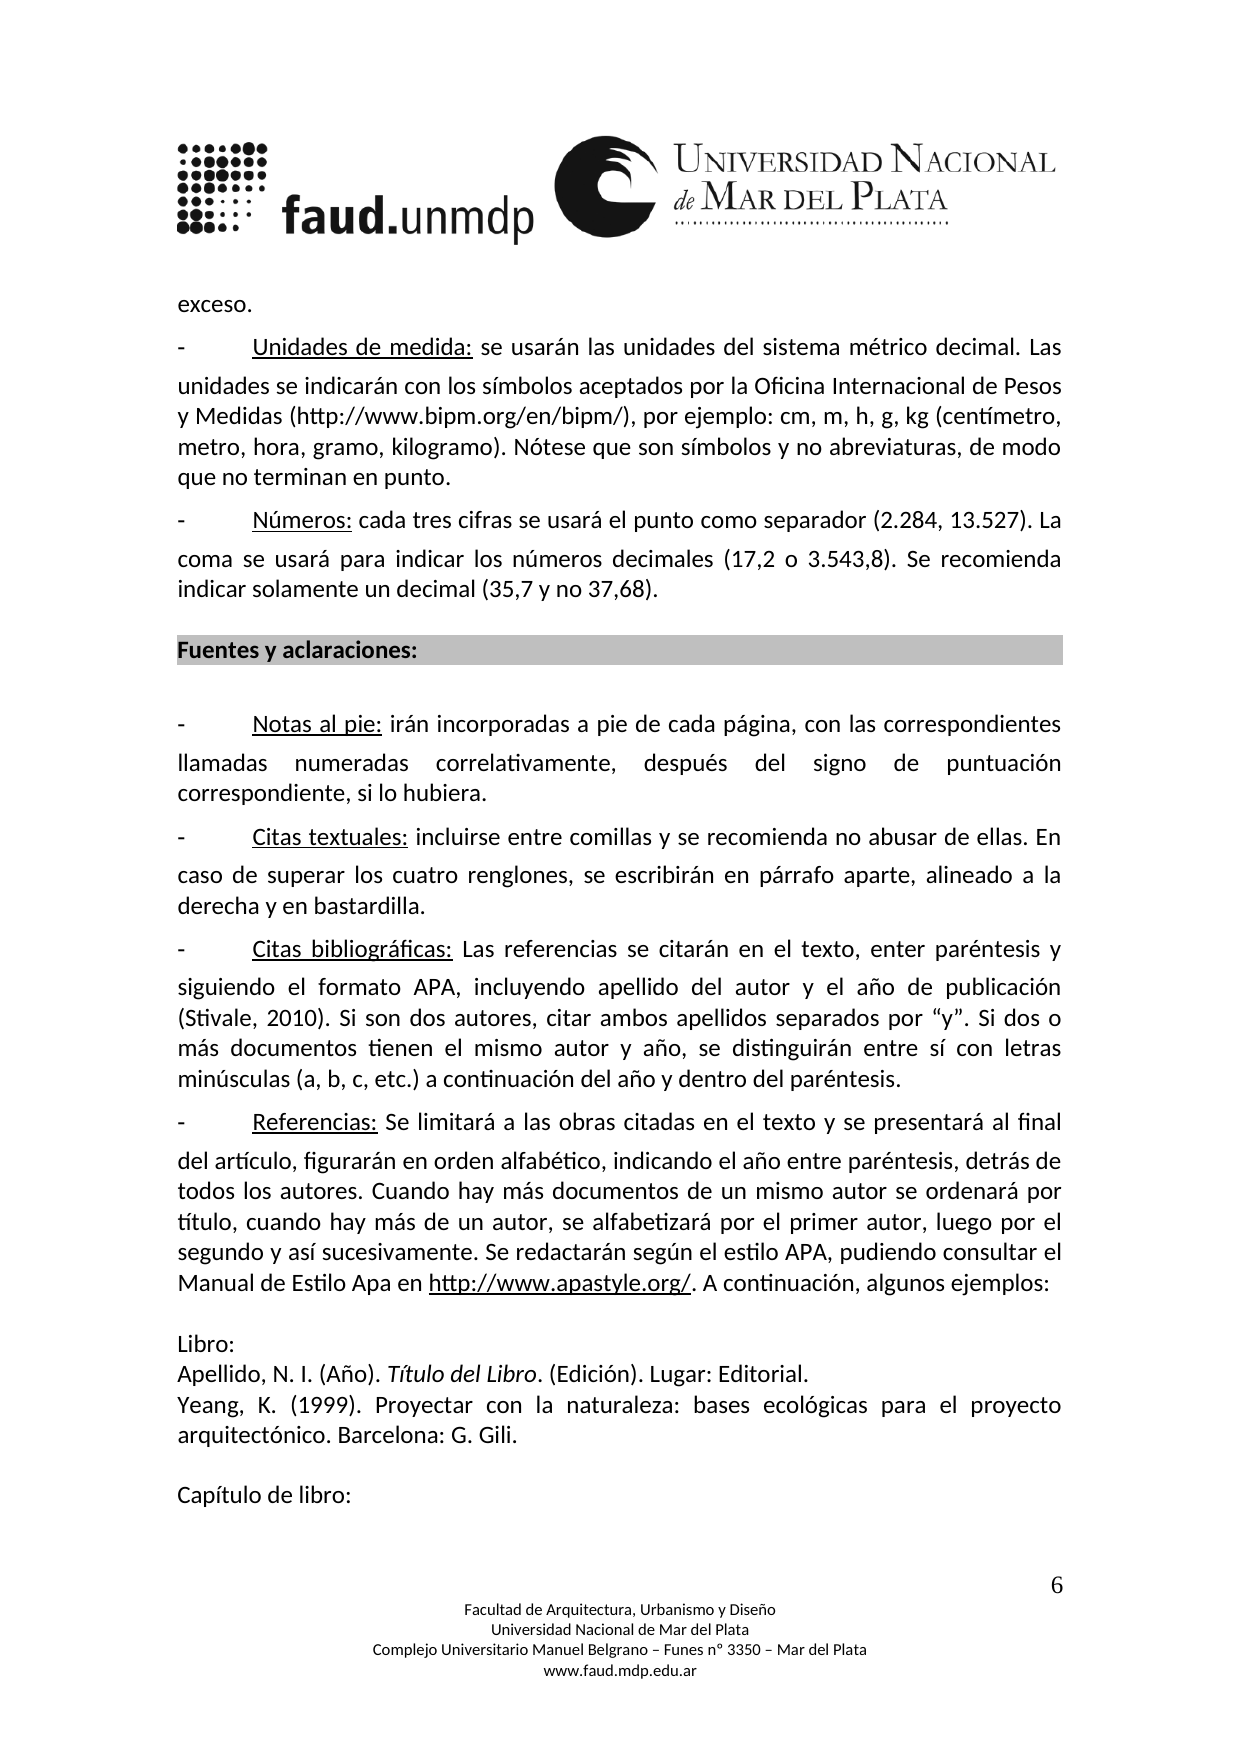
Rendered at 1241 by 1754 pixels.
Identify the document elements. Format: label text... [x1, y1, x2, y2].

text Capítulo de libro: [177, 1479, 1063, 1509]
list Citas bibliográficas: Las referencias se citarán en el texto, enter paréntesis y siguiendo el formato APA, incluyendo apellido del autor y el año de publicación (Stivale, 2010). Si son dos autores, citar ambos apellidos separados por “y”. Si dos o más documentos tienen el mismo autor y año, se distinguirán entre sí con letras minúsculas (a, b, c, etc.) a continuación del año y dentro del paréntesis. [177, 920, 1063, 1094]
text Libro: [177, 1328, 1063, 1358]
list Notas al pie: irán incorporadas a pie de cada página, con las correspondientes llamadas numeradas correlativamente, después del signo de puntuación correspondiente, si lo hubiera. [177, 696, 1063, 808]
list Unidades de medida: se usarán las unidades del sistema métrico decimal. Las unidades se indicarán con los símbolos aceptados por la Oficina Internacional de Pesos y Medidas (http://www.bipm.org/en/bipm/), por ejemplo: cm, m, h, g, kg (centímetro, metro, hora, gramo, kilogramo). Nótese que son símbolos y no abreviaturas, de modo que no terminan en punto. [177, 318, 1063, 492]
list Números: cada tres cifras se usará el punto como separador (2.284, 13.527). La coma se usará para indicar los números decimales (17,2 o 3.543,8). Se recomienda indicar solamente un decimal (35,7 y no 37,68). [177, 492, 1063, 604]
text Fuentes y aclaraciones: [177, 635, 1063, 665]
text Apellido, N. I. (Año). Título del Libro. (Edición). Lugar: Editorial. [177, 1358, 1063, 1389]
list Referencias: Se limitará a las obras citadas en el texto y se presentará al final del artículo, figurarán en orden alfabético, indicando el año entre paréntesis, detrás de todos los autores. Cuando hay más documentos de un mismo autor se ordenará por título, cuando hay más de un autor, se alfabetizará por el primer autor, luego por el segundo y así sucesivamente. Se redactarán según el estilo APA, pudiendo consultar el Manual de Estilo Apa en http://www.apastyle.org/. A continuación, algunos ejemplos: [177, 1094, 1063, 1297]
picture [177, 73, 1065, 288]
list Citas textuales: incluirse entre comillas y se recomienda no abusar de ellas. En caso de superar los cuatro renglones, se escribirán en párrafo aparte, alineado a la derecha y en bastardilla. [177, 808, 1063, 920]
text Yeang, K. (1999). Proyectar con la naturaleza: bases ecológicas para el proyecto arquitectónico. Barcelona: G. Gili. [177, 1389, 1063, 1450]
